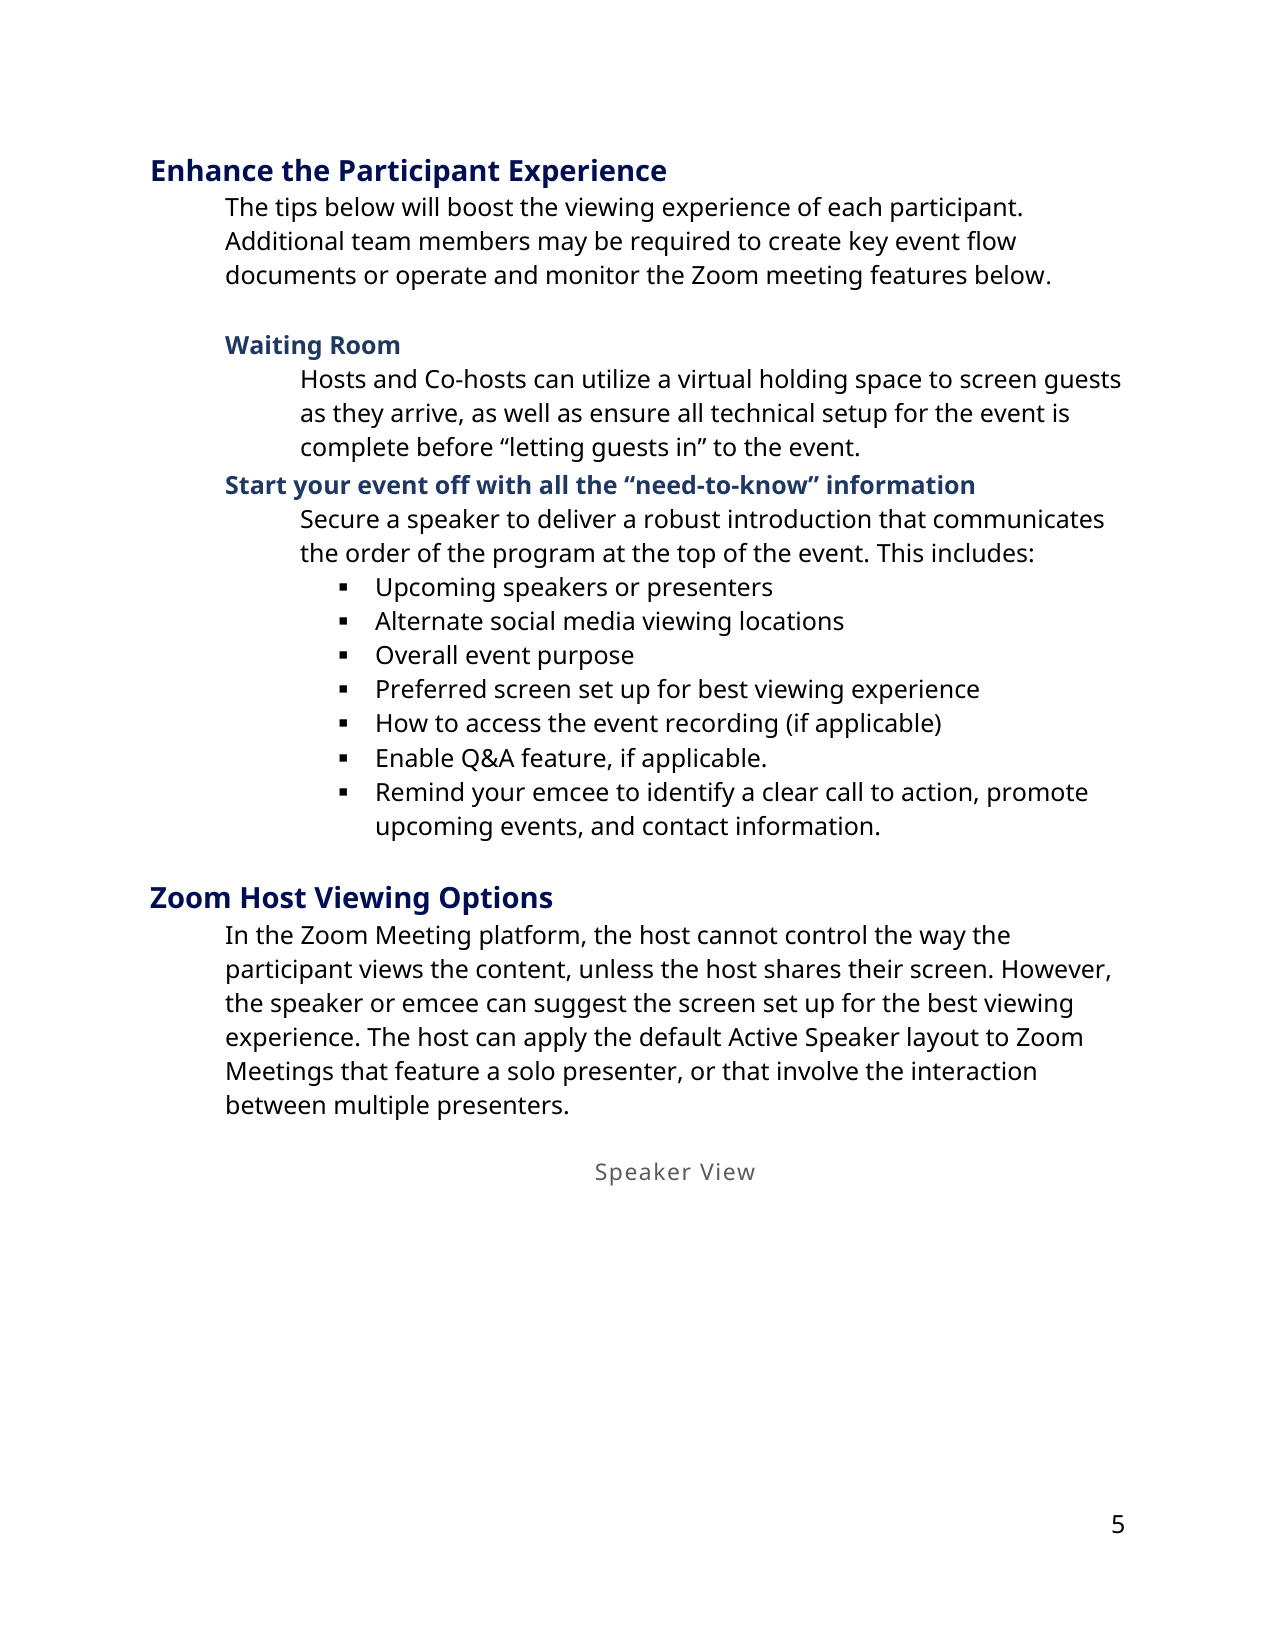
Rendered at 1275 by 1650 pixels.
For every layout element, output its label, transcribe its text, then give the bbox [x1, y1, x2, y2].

subtitle Zoom Host Viewing Options [150, 878, 1125, 917]
text Hosts and Co-hosts can utilize a virtual holding space to screen guests as they arrive, as well as ensure all technical setup for the event is complete before “letting guests in” to the event. [300, 361, 1125, 463]
subtitle Enhance the Participant Experience [150, 150, 1125, 190]
list Overall event purpose [337, 638, 1125, 672]
list Preferred screen set up for best viewing experience [337, 672, 1125, 706]
list Alternate social media viewing locations [337, 604, 1125, 638]
subtitle Start your event off with all the “need-to-know” information [225, 468, 1125, 502]
subtitle Speaker View [225, 1156, 1125, 1187]
text The tips below will boost the viewing experience of each participant. Additional team members may be required to create key event flow documents or operate and monitor the Zoom meeting features below. [225, 190, 1125, 292]
list Upcoming speakers or presenters [337, 570, 1125, 604]
subtitle Waiting Room [225, 327, 1125, 361]
list How to access the event recording (if applicable) [337, 706, 1125, 740]
text In the Zoom Meeting platform, the host cannot control the way the participant views the content, unless the host shares their screen. However, the speaker or emcee can suggest the screen set up for the best viewing experience. The host can apply the default Active Speaker layout to Zoom Meetings that feature a solo presenter, or that involve the interaction between multiple presenters. [225, 917, 1125, 1122]
text Secure a speaker to deliver a robust introduction that communicates the order of the program at the top of the event. This includes: [300, 502, 1125, 570]
list Remind your emcee to identify a clear call to action, promote upcoming events, and contact information. [337, 774, 1125, 842]
list Enable Q&A feature, if applicable. [337, 740, 1125, 774]
